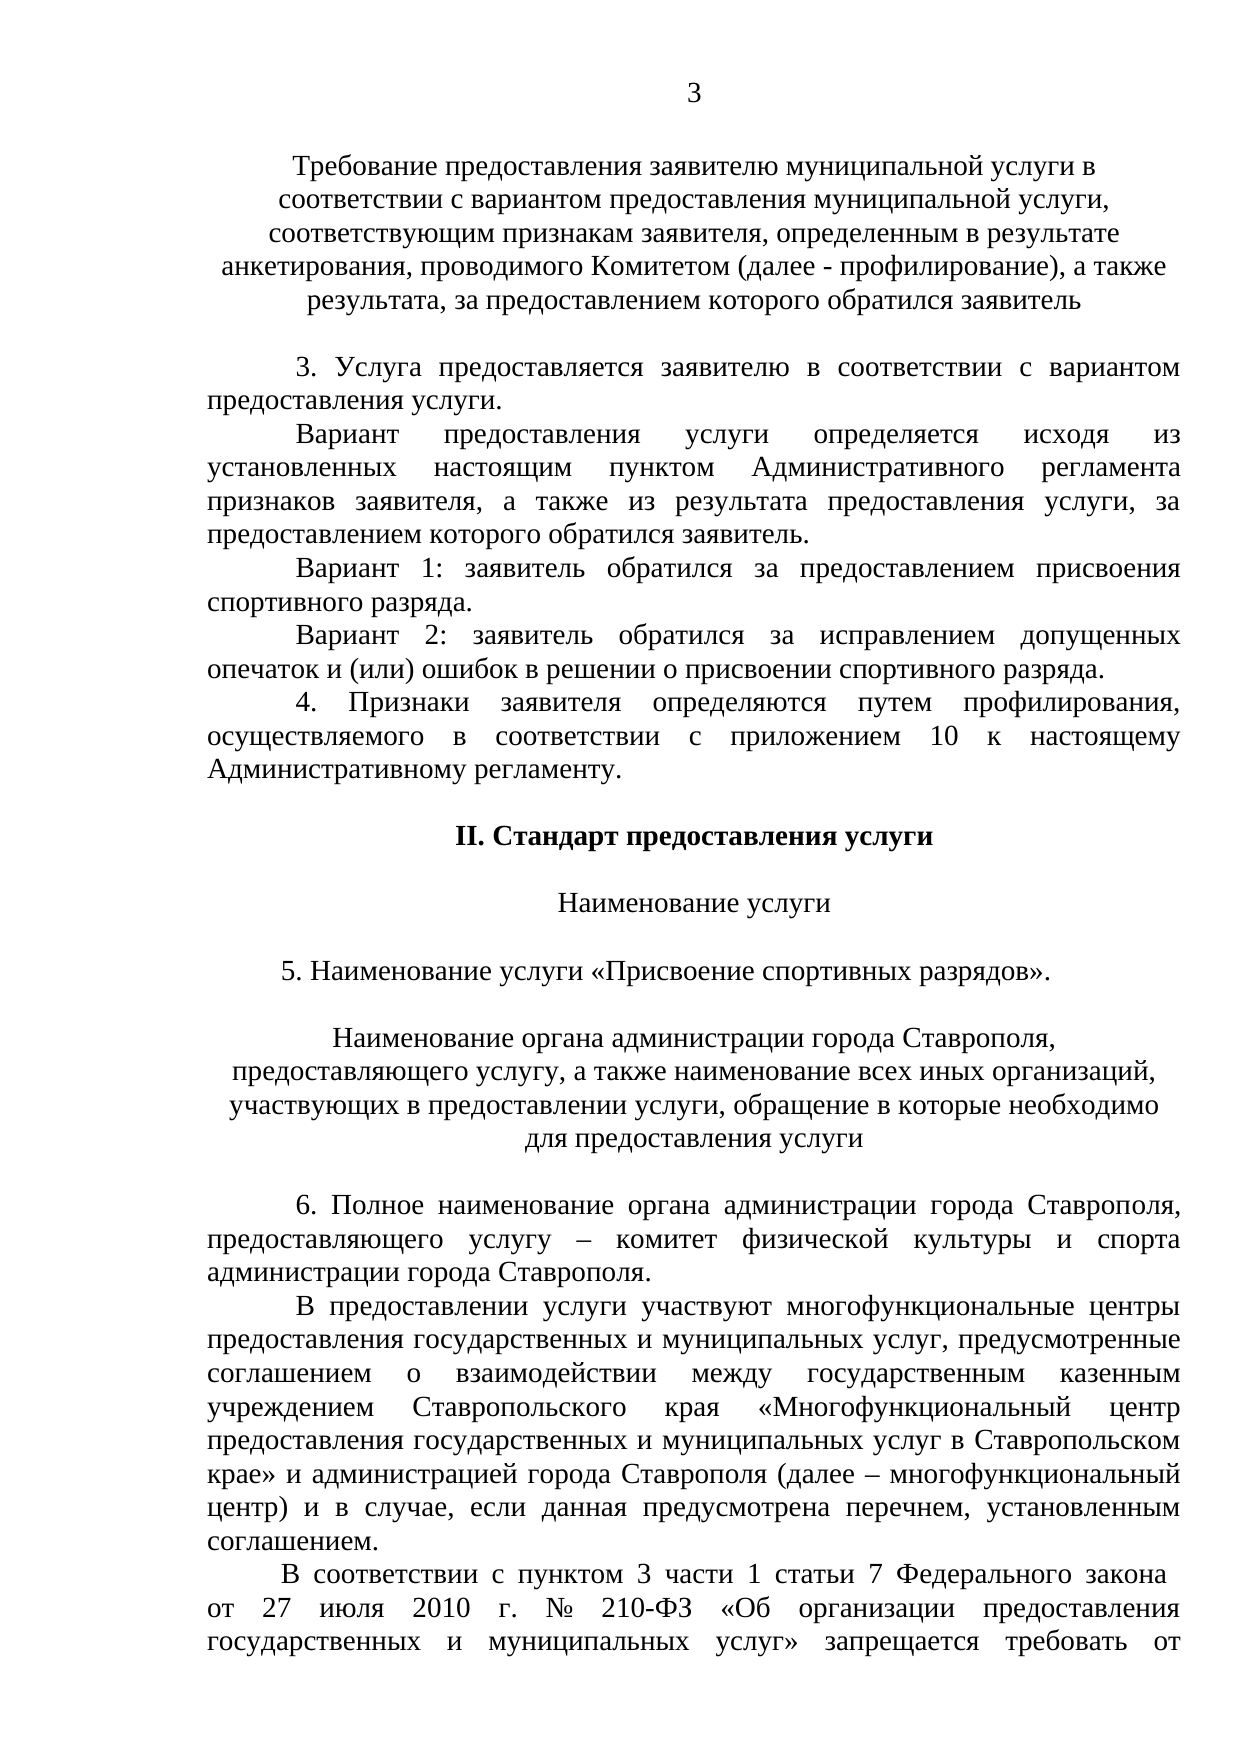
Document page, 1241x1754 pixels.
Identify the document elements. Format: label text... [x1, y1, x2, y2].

text Наименование органа администрации города Ставрополя, [207, 1020, 1181, 1053]
text Вариант 1: заявитель обратился за предоставлением присвоения спортивного разряда. [207, 550, 1181, 617]
text предоставляющего услугу, а также наименование всех иных организаций, участвующих в предоставлении услуги, обращение в которые необходимо для предоставления услуги [207, 1053, 1181, 1154]
text Вариант 2: заявитель обратился за исправлением допущенных опечаток и (или) ошибок в решении о присвоении спортивного разряда. [207, 617, 1181, 684]
text Наименование услуги [207, 886, 1181, 919]
text Требование предоставления заявителю муниципальной услуги в соответствии с вариантом предоставления муниципальной услуги, соответствующим признакам заявителя, определенным в результате анкетирования, проводимого Комитетом (далее - профилирование), а также результата, за предоставлением которого обратился заявитель [207, 148, 1181, 315]
text 5. Наименование услуги «Присвоение спортивных разрядов». [207, 953, 1181, 986]
text Вариант предоставления услуги определяется исходя из установленных настоящим пунктом Административного регламента признаков заявителя, а также из результата предоставления услуги, за предоставлением которого обратился заявитель. [207, 416, 1181, 550]
text 6. Полное наименование органа администрации города Ставрополя, предоставляющего услугу – комитет физической культуры и спорта администрации города Ставрополя. [207, 1254, 1181, 1288]
text 3. Услуга предоставляется заявителю в соответствии с вариантом предоставления услуги. [207, 349, 1181, 416]
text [207, 1556, 1181, 1657]
text II. Стандарт предоставления услуги [207, 818, 1181, 852]
text В предоставлении услуги участвуют многофункциональные центры предоставления государственных и муниципальных услуг, предусмотренные соглашением о взаимодействии между государственным казенным учреждением Ставропольского края «Многофункциональный центр предоставления государственных и муниципальных услуг в Ставропольском крае» и администрацией города Ставрополя (далее – многофункциональный центр) и в случае, если данная предусмотрена перечнем, установленным соглашением. [207, 1288, 1181, 1556]
text 6. Полное наименование органа администрации города Ставрополя, предоставляющего услугу – комитет физической культуры и спорта администрации города Ставрополя. [207, 1187, 1181, 1221]
text 4. Признаки заявителя определяются путем профилирования, осуществляемого в соответствии с приложением 10 к настоящему Административному регламенту. [207, 684, 1181, 785]
